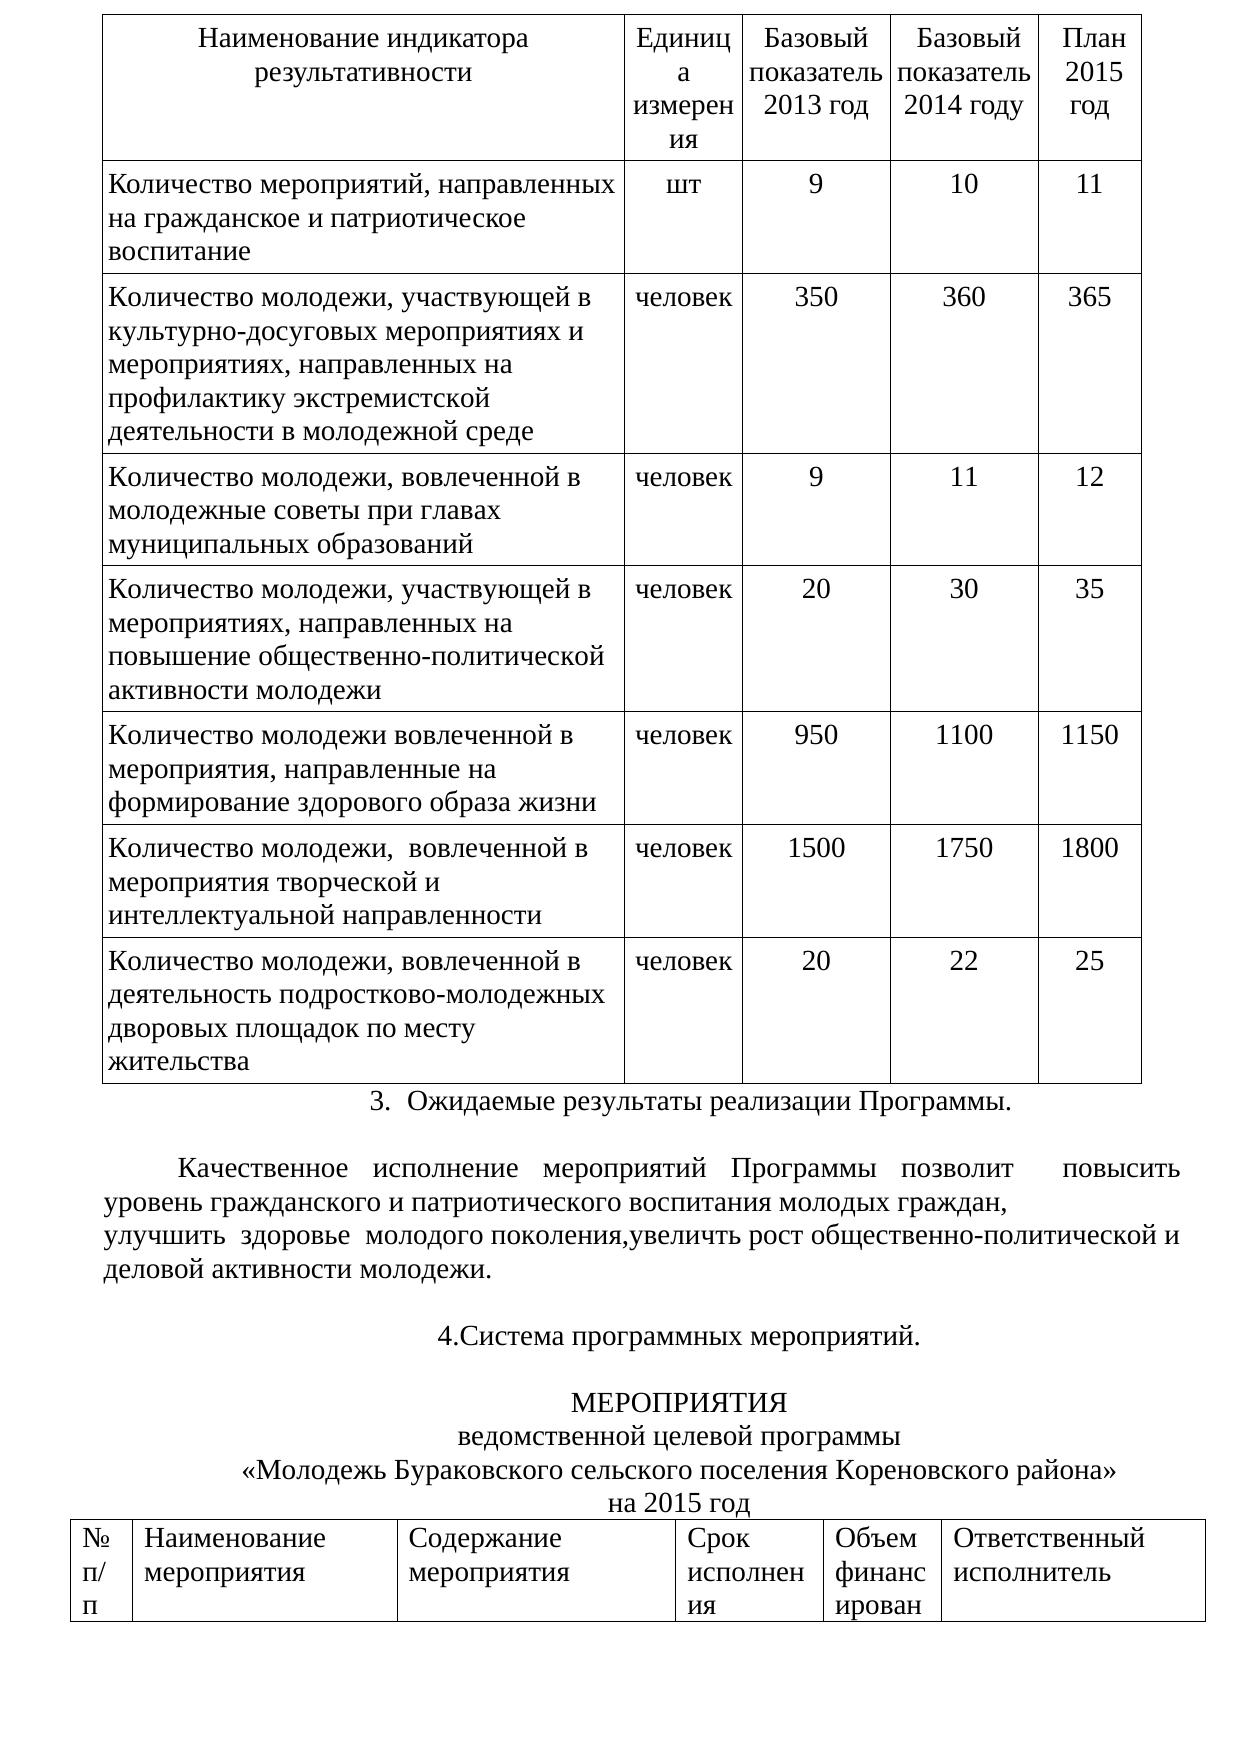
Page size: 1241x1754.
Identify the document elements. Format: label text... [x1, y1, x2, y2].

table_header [942, 1520, 1205, 1621]
table_cell человек [625, 938, 742, 1083]
table_cell 350 [743, 274, 890, 452]
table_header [824, 1520, 941, 1621]
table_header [133, 1520, 397, 1621]
table_cell 1150 [1039, 712, 1141, 824]
table_cell 35 [1039, 566, 1141, 711]
table_cell Количество молодежи, участвующей в мероприятиях, направленных на повышение общественно-политической активности молодежи [103, 566, 624, 711]
table_cell 25 [1039, 938, 1141, 1083]
table_header Срок исполнения [676, 1520, 823, 1621]
table_cell 1100 [891, 712, 1038, 824]
table_cell 360 [891, 274, 1038, 452]
table_cell 9 [743, 454, 890, 565]
table_cell человек [625, 825, 742, 936]
table_cell человек [625, 454, 742, 565]
table_header № п/п [71, 1520, 132, 1621]
table_cell 1750 [891, 825, 1038, 936]
table_cell 30 [891, 566, 1038, 711]
table_cell Количество молодежи вовлеченной в мероприятия, направленные на формирование здорового образа жизни [103, 712, 624, 824]
table_cell человек [625, 712, 742, 824]
table_cell 20 [743, 938, 890, 1083]
text улучшить здоровье молодого поколения,увеличть рост общественно-политической и деловой активности молодежи. [103, 1217, 1181, 1284]
text Качественное исполнение мероприятий Программы позволит повысить уровень гражданского и патриотического воспитания молодых граждан, [103, 1150, 1181, 1217]
table_cell 10 [891, 161, 1038, 273]
table_cell человек [625, 274, 742, 452]
table_header Базовый показатель 2014 году [891, 15, 1038, 160]
table_cell Количество мероприятий, направленных на гражданское и патриотическое воспитание [103, 161, 624, 273]
table_cell 365 [1039, 274, 1141, 452]
text на 2015 год [177, 1486, 1181, 1519]
table_header Базовый показатель 2013 год [743, 15, 890, 160]
text МЕРОПРИЯТИЯ [177, 1385, 1181, 1418]
table_header Единица измерения [625, 15, 742, 160]
table_cell 12 [1039, 454, 1141, 565]
list Ожидаемые результаты реализации Программы. [369, 63, 1181, 1117]
table_cell 950 [743, 712, 890, 824]
table_cell человек [625, 566, 742, 711]
table_cell 11 [891, 454, 1038, 565]
table_cell 9 [743, 161, 890, 273]
table_cell шт [625, 161, 742, 273]
table_cell Количество молодежи, участвующей в культурно-досуговых мероприятиях и мероприятиях, направленных на профилактику экстремистской деятельности в молодежной среде [103, 274, 624, 452]
text «Молодежь Бураковского сельского поселения Кореновского района» [177, 1452, 1181, 1486]
text 4.Система программных мероприятий. [177, 1318, 1181, 1351]
table_cell 22 [891, 938, 1038, 1083]
table_header Наименование индикатора результативности [103, 15, 624, 160]
table_cell Количество молодежи, вовлеченной в мероприятия творческой и интеллектуальной направленности [103, 825, 624, 936]
table_header План 2015 год [1039, 15, 1141, 160]
table_cell 1500 [743, 825, 890, 936]
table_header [398, 1520, 675, 1621]
table_cell 1800 [1039, 825, 1141, 936]
text ведомственной целевой программы [177, 1418, 1181, 1452]
table_cell 20 [743, 566, 890, 711]
table_cell Количество молодежи, вовлеченной в деятельность подростково-молодежных дворовых площадок по месту жительства [103, 938, 624, 1083]
table_cell 11 [1039, 161, 1141, 273]
table_cell Количество молодежи, вовлеченной в молодежные советы при главах муниципальных образований [103, 454, 624, 565]
